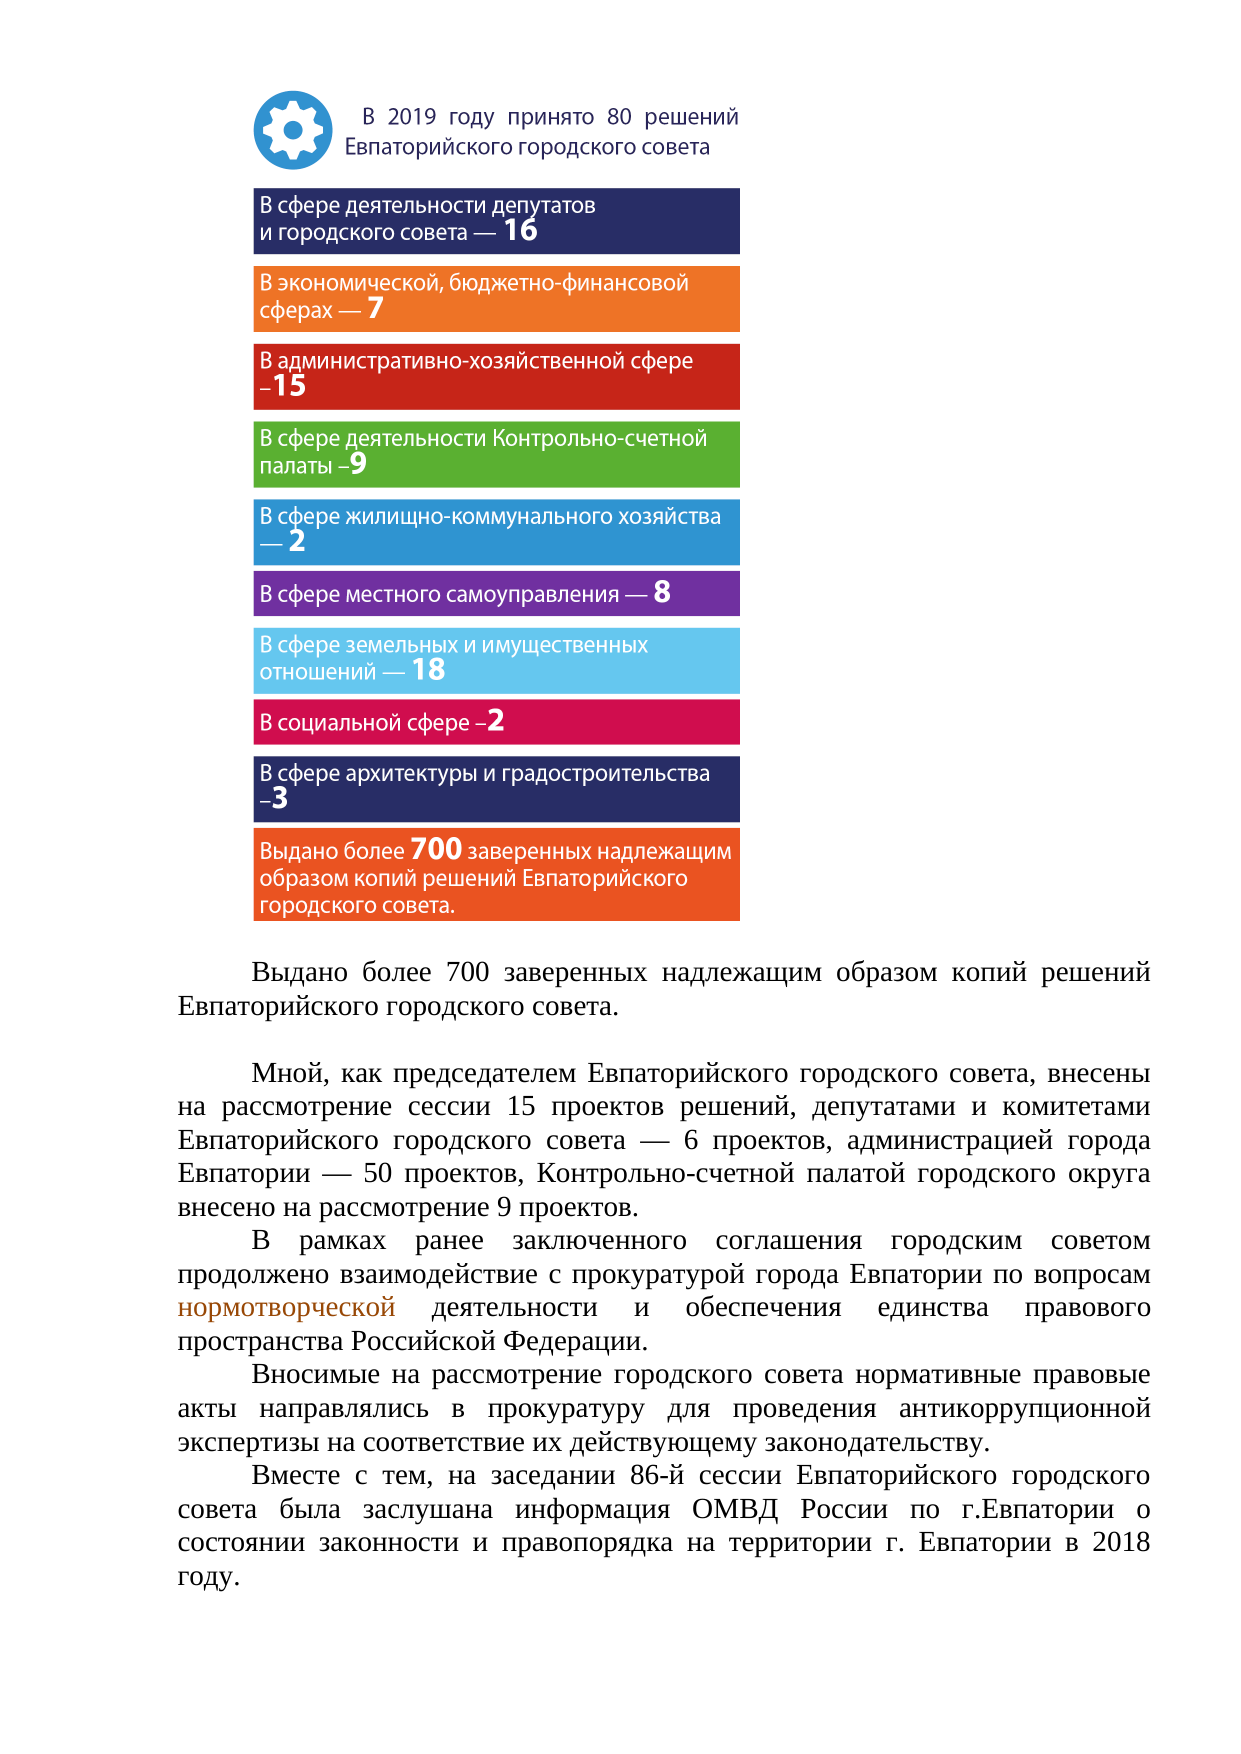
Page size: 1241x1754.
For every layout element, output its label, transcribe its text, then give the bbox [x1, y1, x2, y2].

text Выдано более 700 заверенных надлежащим образом копий решений Евпаторийского городского совета. [177, 954, 1152, 1021]
text В рамках ранее заключенного соглашения городским советом продолжено взаимодействие с прокуратурой города Евпатории по вопросам нормотворческой деятельности и обеспечения единства правового пространства Российской Федерации. [177, 1222, 1152, 1357]
text Мной, как председателем Евпаторийского городского совета, внесены на рассмотрение сессии 15 проектов решений, депутатами и комитетами Евпаторийского городского совета — 6 проектов, администрацией города Евпатории — 50 проектов, Контрольно-счетной палатой городского округа внесено на рассмотрение 9 проектов. [177, 1055, 1152, 1222]
text Вносимые на рассмотрение городского совета нормативные правовые акты направлялись в прокуратуру для проведения антикоррупционной экспертизы на соответствие их действующему законодательству. [177, 1357, 1152, 1457]
text Вместе с тем, на заседании 86-й сессии Евпаторийского городского совета была заслушана информация ОМВД России по г.Евпатории о состоянии законности и правопорядка на территории г. Евпатории в 2018 году. [177, 1457, 1152, 1591]
picture [251, 88, 742, 921]
